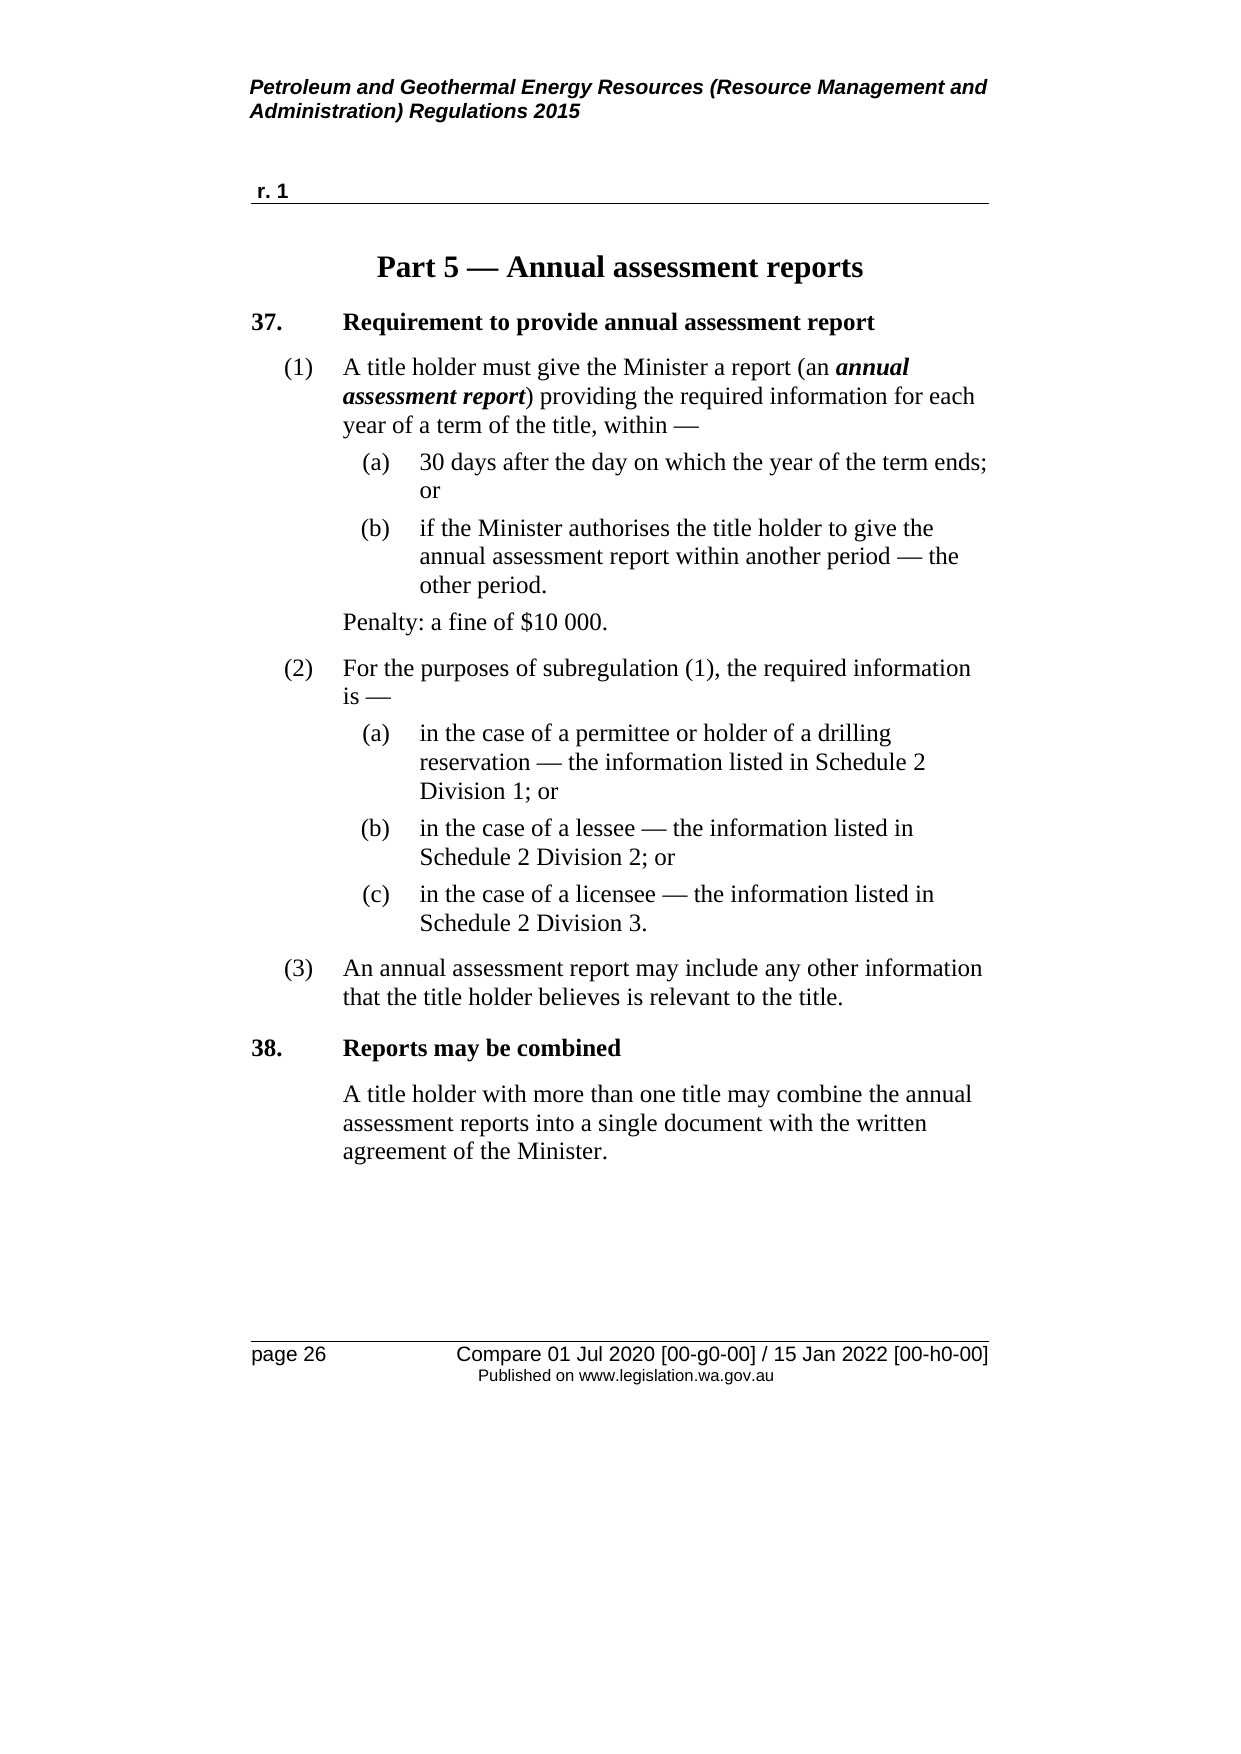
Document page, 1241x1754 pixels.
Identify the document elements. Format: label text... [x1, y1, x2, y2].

text (b) if the Minister authorises the title holder to give the annual assessment report within another period — the other period. [251, 513, 989, 599]
subtitle 37. Requirement to provide annual assessment report [251, 307, 989, 336]
text (a) in the case of a permittee or holder of a drilling reservation — the information listed in Schedule 2 Division 1; or [251, 718, 989, 805]
subtitle 38. Reports may be combined [251, 1033, 989, 1062]
text Penalty: a fine of $10 000. [251, 607, 989, 636]
text (b) in the case of a lessee — the information listed in Schedule 2 Division 2; or [251, 813, 989, 871]
text A title holder with more than one title may combine the annual assessment reports into a single document with the written agreement of the Minister. [251, 1079, 989, 1165]
text (2) For the purposes of subregulation (1), the required information is — [251, 653, 989, 710]
text (c) in the case of a licensee — the information listed in Schedule 2 Division 3. [251, 879, 989, 936]
text (1) A title holder must give the Minister a report (an annual assessment report) providing the required information for each year of a term of the title, within — [251, 352, 989, 438]
subtitle Part 5 — Annual assessment reports [251, 248, 989, 284]
text (3) An annual assessment report may include any other information that the title holder believes is relevant to the title. [251, 953, 989, 1011]
text (a) 30 days after the day on which the year of the term ends; or [251, 447, 989, 504]
